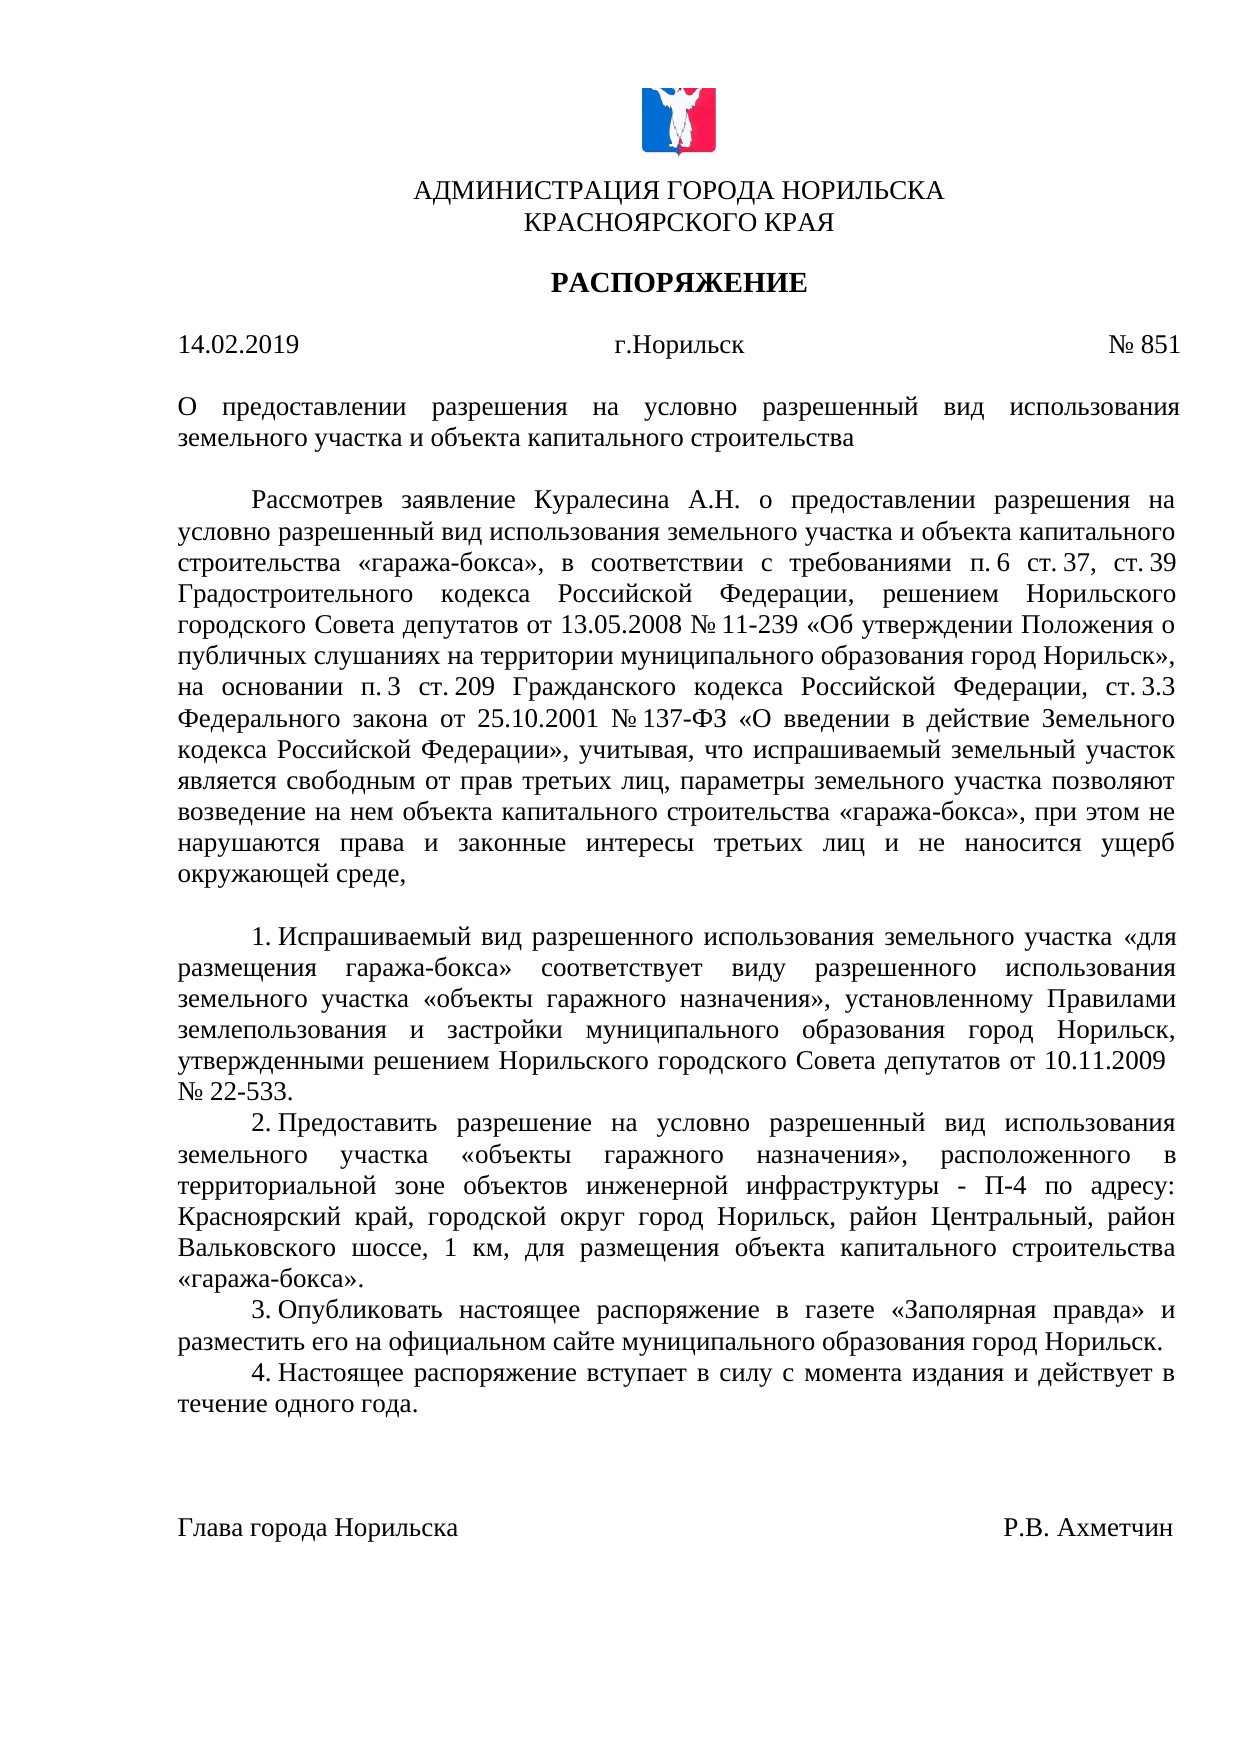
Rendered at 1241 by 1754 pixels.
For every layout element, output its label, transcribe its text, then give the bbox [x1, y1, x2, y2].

text Рассмотрев заявление Куралесина А.Н. о предоставлении разрешения на условно разрешенный вид использования земельного участка и объекта капитального строительства «гаража-бокса», в соответствии с требованиями п. 6 ст. 37, ст. 39 Градостроительного кодекса Российской Федерации, решением Норильского городского Совета депутатов от 13.05.2008 № 11-239 «Об утверждении Положения о публичных слушаниях на территории муниципального образования город Норильск», на основании п. 3 ст. 209 Гражданского кодекса Российской Федерации, ст. 3.3 Федерального закона от 25.10.2001 № 137-ФЗ «О введении в действие Земельного кодекса Российской Федерации», учитывая, что испрашиваемый земельный участок является свободным от прав третьих лиц, параметры земельного участка позволяют возведение на нем объекта капитального строительства «гаража-бокса», при этом не нарушаются права и законные интересы третьих лиц и не наносится ущерб окружающей среде, [177, 484, 1177, 888]
text 4. Настоящее распоряжение вступает в силу с момента издания и действует в течение одного года. [177, 1356, 1177, 1418]
text 1. Испрашиваемый вид разрешенного использования земельного участка «для размещения гаража-бокса» соответствует виду разрешенного использования земельного участка «объекты гаражного назначения», установленному Правилами землепользования и застройки муниципального образования город Норильск, утвержденными решением Норильского городского Совета депутатов от 10.11.2009 № 22-533. [177, 920, 1177, 1107]
picture [641, 88, 718, 159]
text КРАСНОЯРСКОГО КРАЯ [177, 206, 1181, 237]
text Глава города Норильска Р.В. Ахметчин [177, 1511, 1181, 1543]
text 14.02.2019 г.Норильск № 851 [177, 328, 1187, 359]
subtitle О предоставлении разрешения на условно разрешенный вид использования земельного участка и объекта капитального строительства [177, 390, 1181, 452]
subtitle РАСПОРЯЖЕНИЕ [177, 266, 1181, 299]
text 3. Опубликовать настоящее распоряжение в газете «Заполярная правда» и разместить его на официальном сайте муниципального образования город Норильск. [177, 1293, 1177, 1356]
text АДМИНИСТРАЦИЯ ГОРОДА НОРИЛЬСКА [177, 176, 1181, 206]
text 2. Предоставить разрешение на условно разрешенный вид использования земельного участка «объекты гаражного назначения», расположенного в территориальной зоне объектов инженерной инфраструктуры - П-4 по адресу: Красноярский край, городской округ город Норильск, район Центральный, район Вальковского шоссе, 1 км, для размещения объекта капитального строительства «гаража-бокса». [177, 1107, 1177, 1293]
